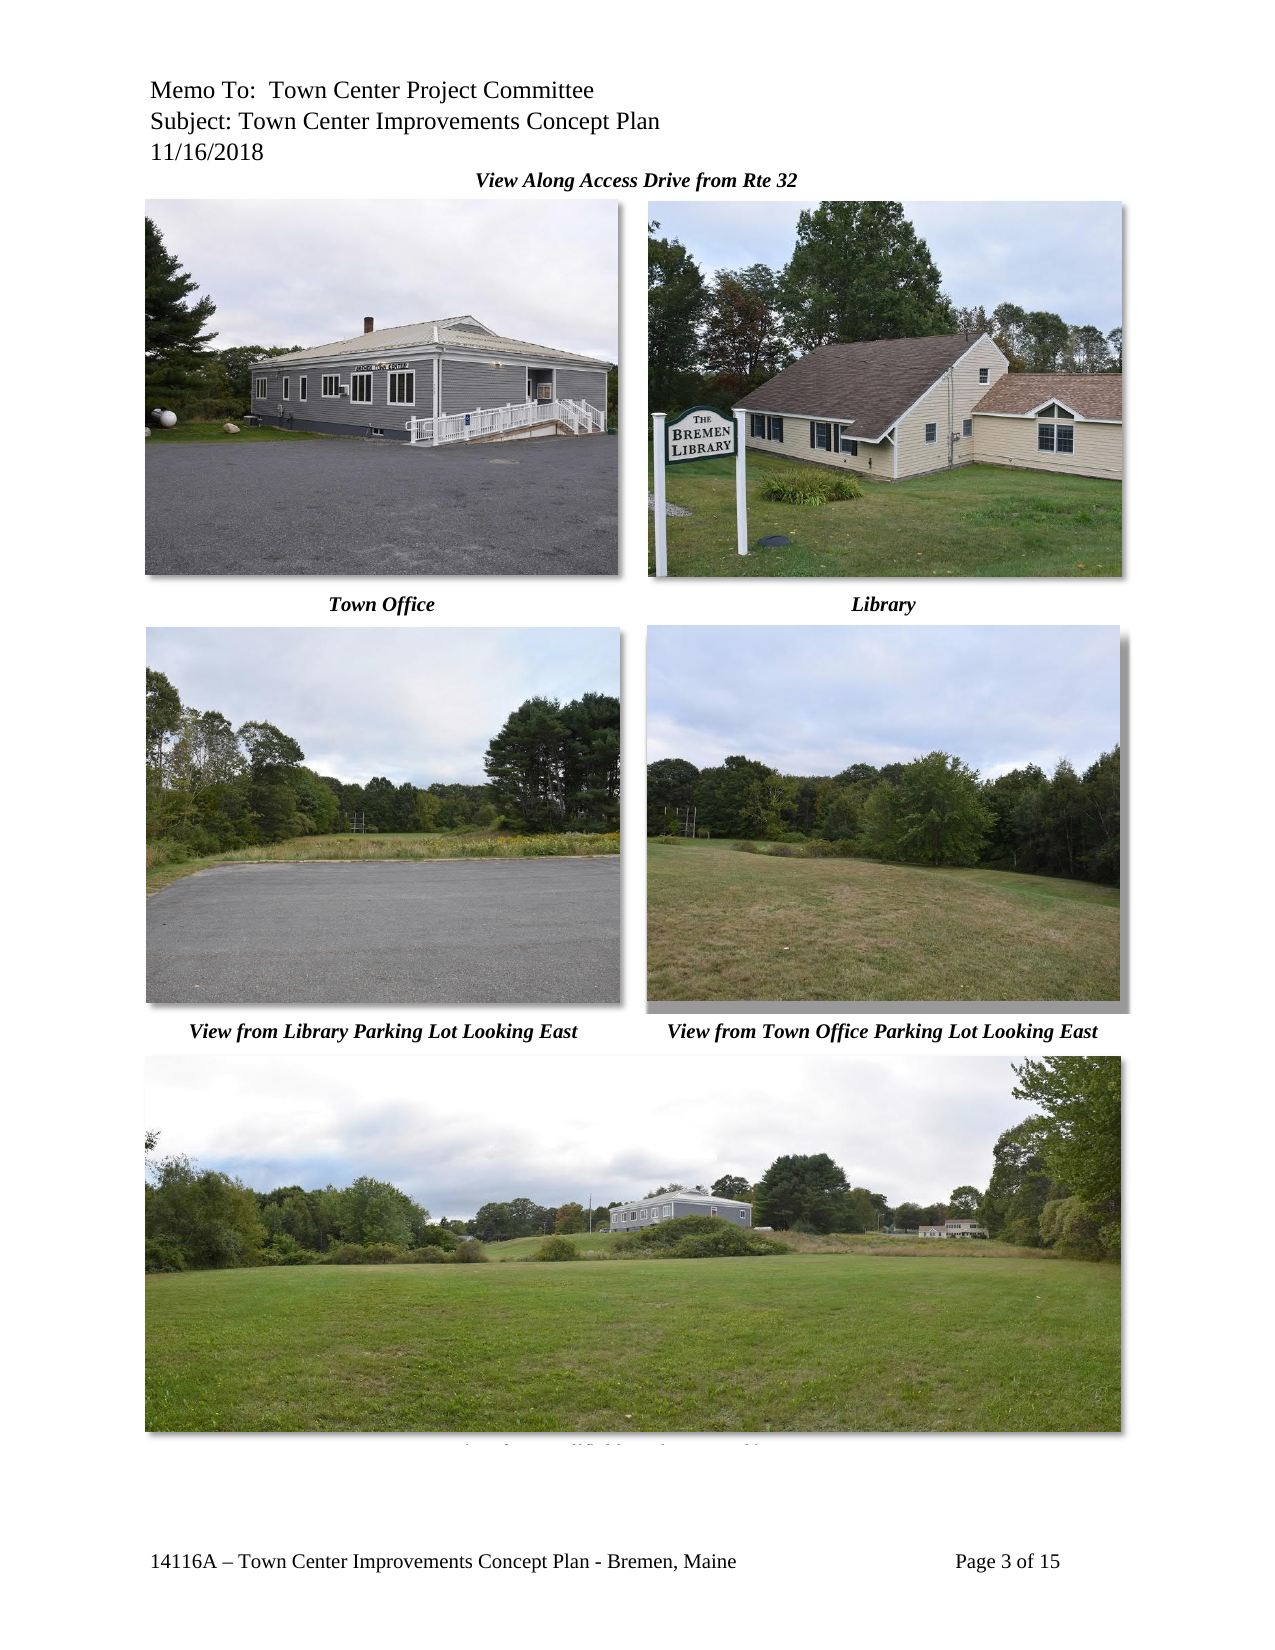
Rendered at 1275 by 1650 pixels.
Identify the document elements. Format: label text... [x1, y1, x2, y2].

picture [642, 620, 1134, 1014]
picture [140, 194, 632, 588]
picture [141, 623, 633, 1017]
subtitle View from Library Parking Lot Looking East View from Town Office Parking Lot Looking East [150, 1019, 1126, 1043]
picture [140, 1051, 1134, 1445]
subtitle View Along Access Drive from Rte 32 [151, 168, 1123, 192]
subtitle Town Office Library [150, 592, 1126, 616]
picture [644, 196, 1135, 590]
